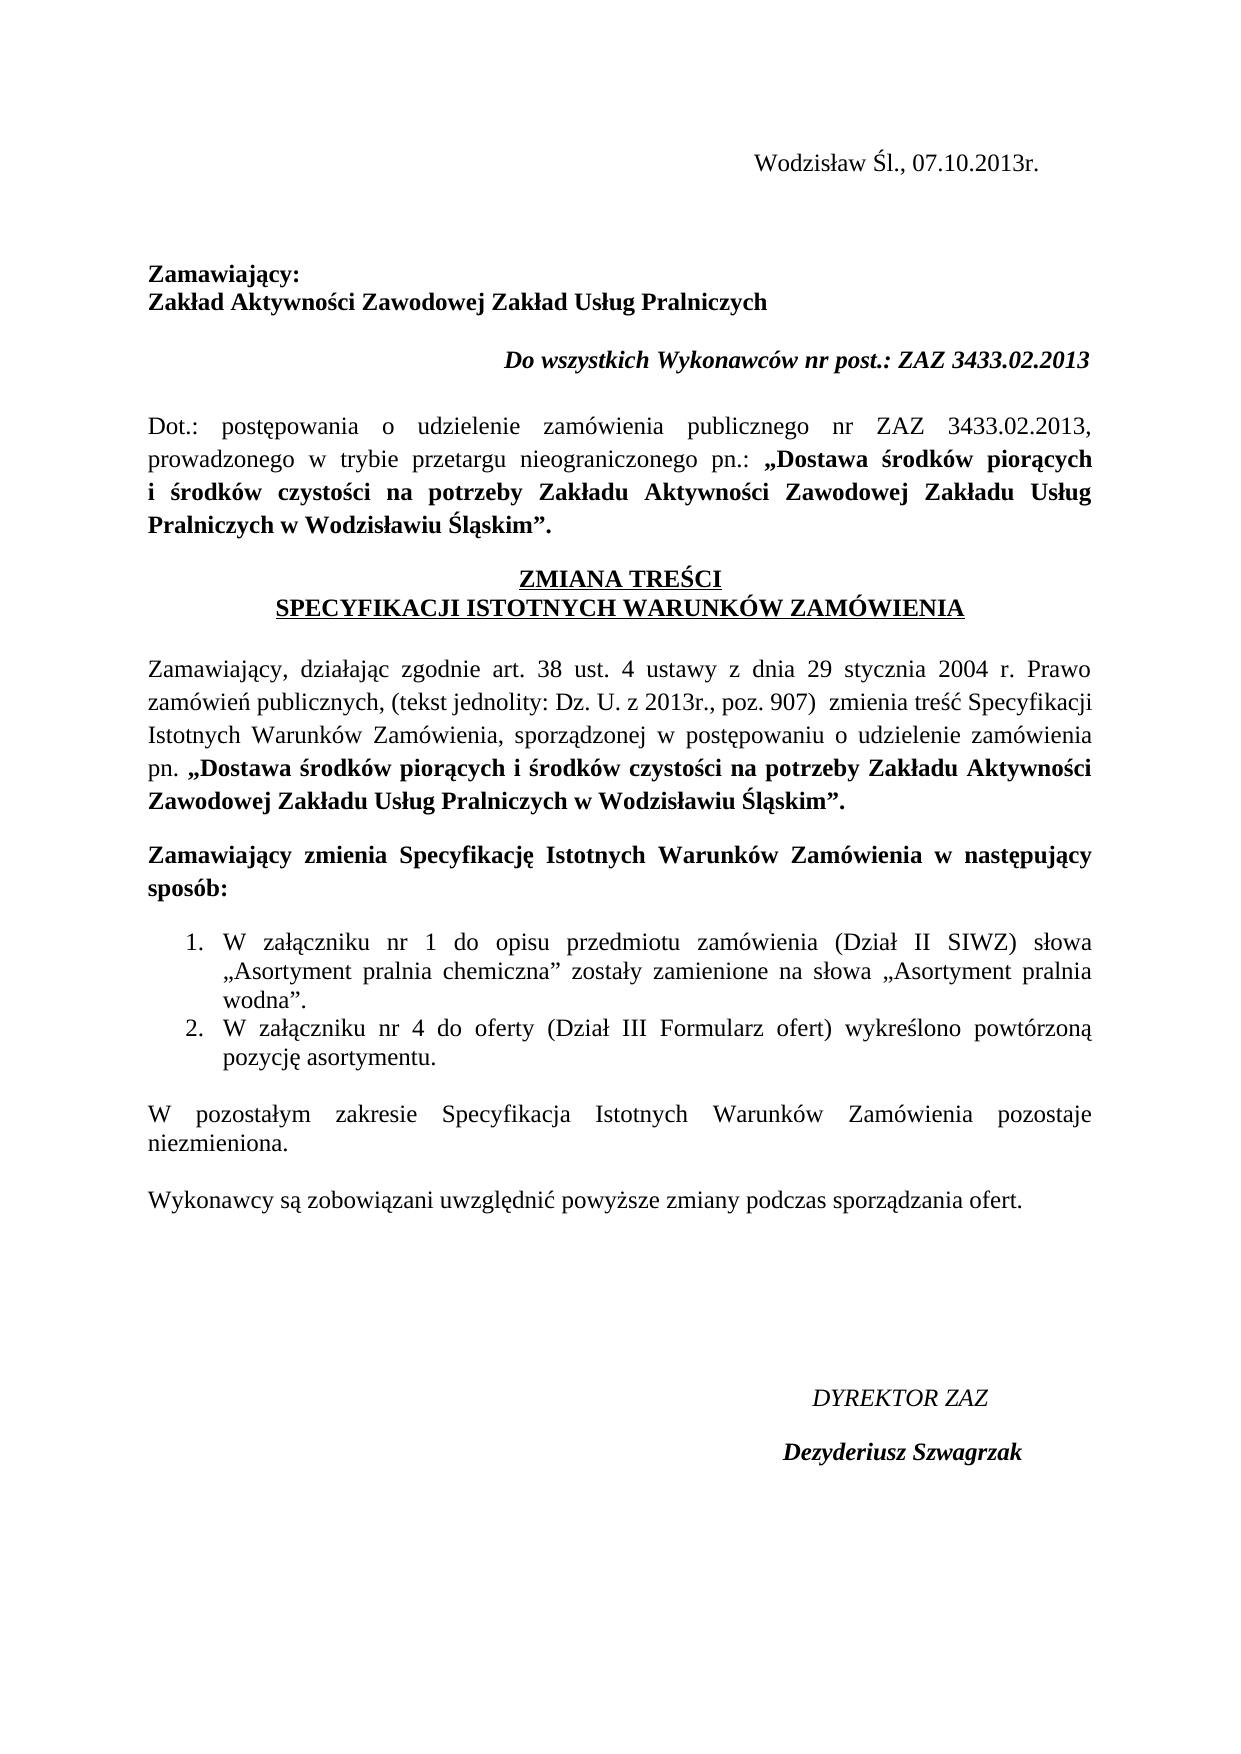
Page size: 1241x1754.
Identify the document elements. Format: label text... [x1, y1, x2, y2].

text Dezyderiusz Szwagrzak [783, 1437, 1093, 1465]
text Zakład Aktywności Zawodowej Zakład Usług Pralniczych [148, 287, 1093, 316]
text Wykonawcy są zobowiązani uwzględnić powyższe zmiany podczas sporządzania ofert. [148, 1186, 1093, 1214]
text ZMIANA TREŚCI SPECYFIKACJI ISTOTNYCH WARUNKÓW ZAMÓWIENIA [148, 564, 1093, 621]
text W pozostałym zakresie Specyfikacja Istotnych Warunków Zamówienia pozostaje niezmieniona. [148, 1099, 1093, 1156]
text Do wszystkich Wykonawców nr post.: ZAZ 3433.02.2013 Dot.: postępowania o udzielenie zamówienia publicznego nr ZAZ 3433.02.2013, prowadzonego w trybie przetargu nieograniczonego pn.: „Dostawa środków piorących i środków czystości na potrzeby Zakładu Aktywności Zawodowej Zakładu Usług Pralniczych w Wodzisławiu Śląskim”. [148, 345, 1093, 539]
text Zamawiający: [148, 259, 1093, 287]
list W załączniku nr 4 do oferty (Dział III Formularz ofert) wykreślono powtórzoną pozycję asortymentu. [185, 1013, 1093, 1071]
text DYREKTOR ZAZ [812, 1383, 1093, 1412]
text Zamawiający zmienia Specyfikację Istotnych Warunków Zamówienia w następujący sposób: [148, 840, 1093, 902]
list W załączniku nr 1 do opisu przedmiotu zamówienia (Dział II SIWZ) słowa „Asortyment pralnia chemiczna” zostały zamienione na słowa „Asortyment pralnia wodna”. [185, 927, 1093, 1013]
text Zamawiający, działając zgodnie art. 38 ust. 4 ustawy z dnia 29 stycznia 2004 r. Prawo zamówień publicznych, (tekst jednolity: Dz. U. z 2013r., poz. 907) zmienia treść Specyfikacji Istotnych Warunków Zamówienia, sporządzonej w postępowaniu o udzielenie zamówienia pn. „Dostawa środków piorących i środków czystości na potrzeby Zakładu Aktywności Zawodowej Zakładu Usług Pralniczych w Wodzisławiu Śląskim”. [148, 621, 1093, 815]
text Wodzisław Śl., 07.10.2013r. [148, 148, 1093, 176]
